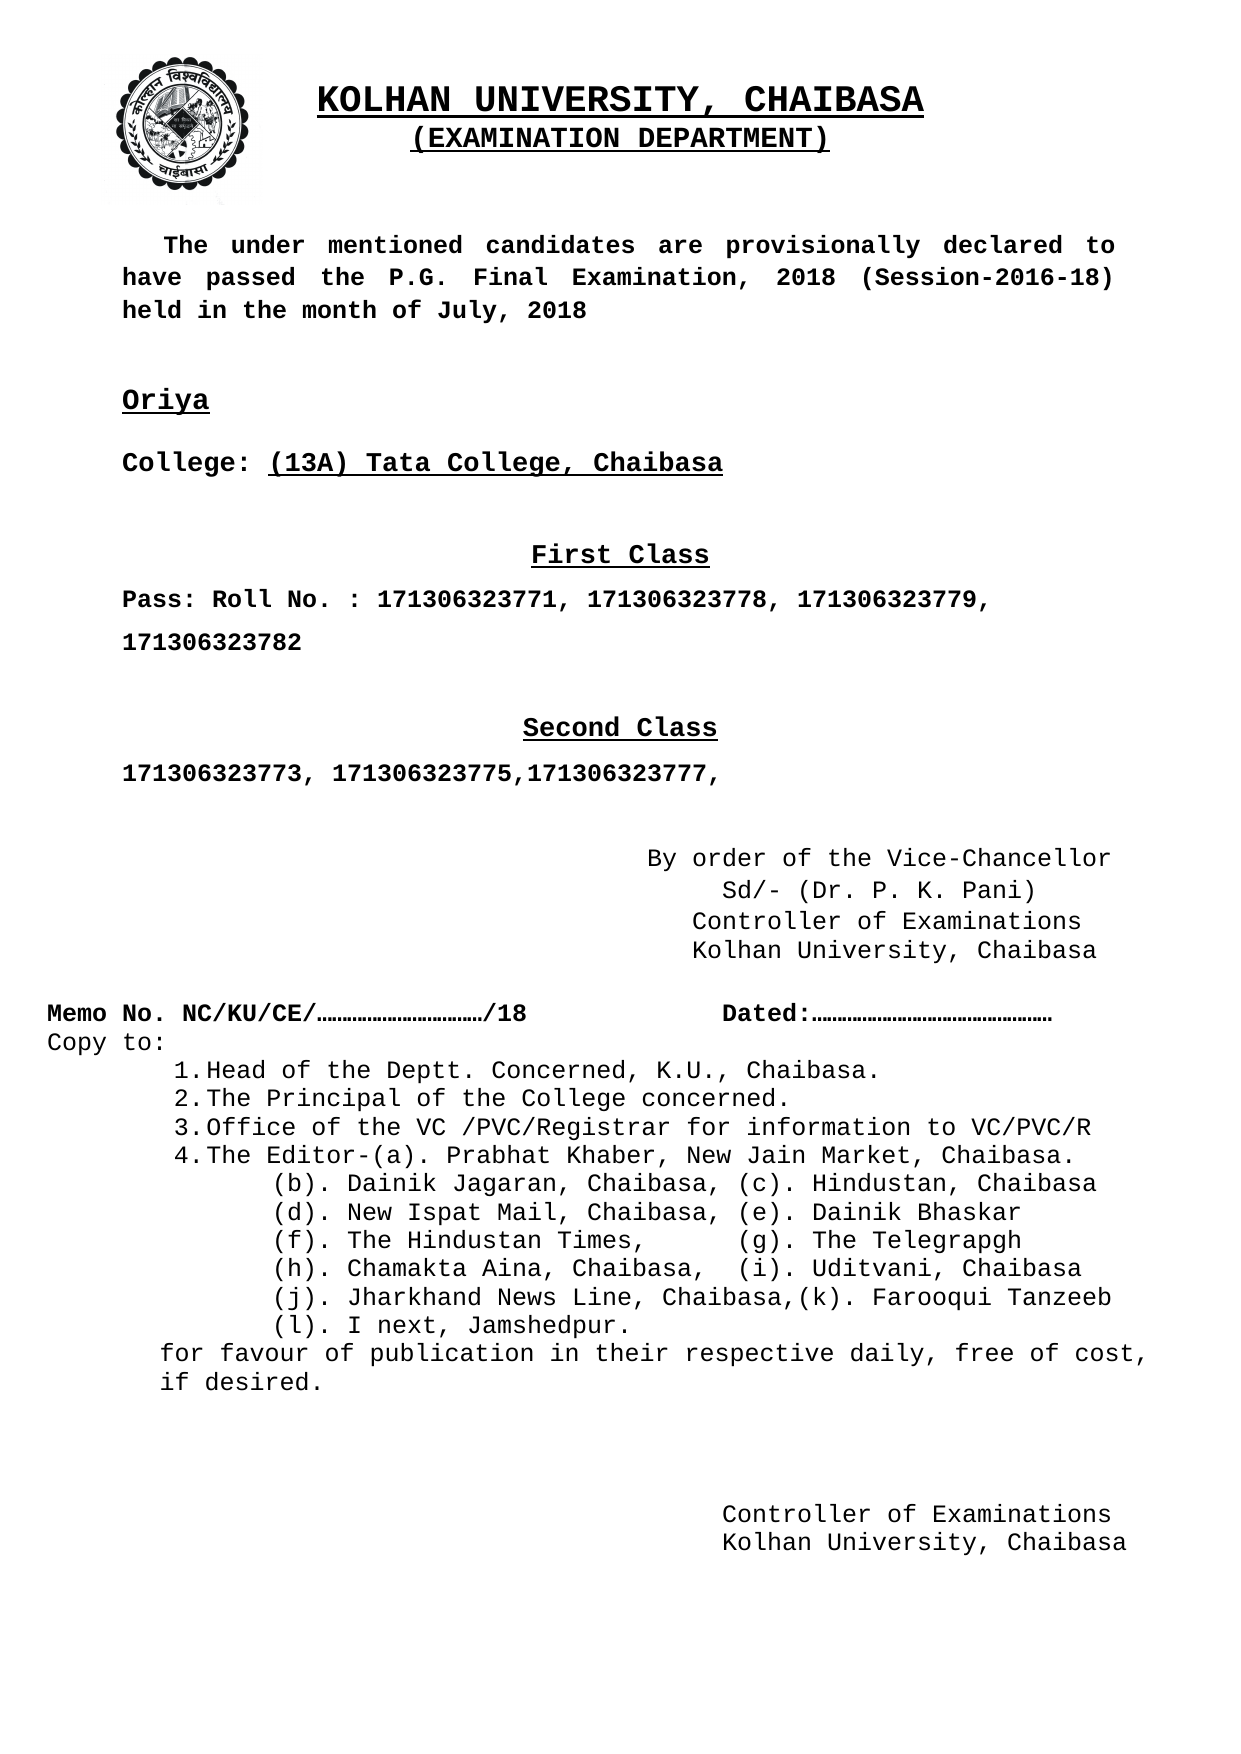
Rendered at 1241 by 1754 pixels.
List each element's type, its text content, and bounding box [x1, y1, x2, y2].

text Pass: Roll No. : 171306323771, 171306323778, 171306323779, 171306323782 [122, 587, 1118, 658]
list if desired. [159, 1369, 1200, 1398]
list The Principal of the College concerned. [173, 1086, 1200, 1114]
text Controller of Examinations [572, 909, 1118, 937]
list Head of the Deptt. Concerned, K.U., Chaibasa. [173, 1058, 1200, 1086]
text KOLHAN UNIVERSITY, CHAIBASA [263, 81, 1118, 123]
list Controller of Examinations Kolhan University, Chaibasa [722, 1473, 1200, 1558]
text Memo No. NC/KU/CE/……………………………/18 Dated:………………………………………… [47, 1001, 1118, 1029]
text Kolhan University, Chaibasa [647, 937, 1118, 966]
list (l). I next, Jamshedpur. [173, 1313, 1200, 1341]
text Sd/- (Dr. P. K. Pani) [647, 878, 1118, 906]
text (EXAMINATION DEPARTMENT) [263, 123, 1118, 156]
list The Editor-(a). Prabhat Khaber, New Jain Market, Chaibasa. [173, 1143, 1200, 1171]
list (h). Chamakta Aina, Chaibasa, (i). Uditvani, Chaibasa [173, 1256, 1200, 1284]
text College: (13A) Tata College, Chaibasa [122, 449, 1118, 480]
list Office of the VC /PVC/Registrar for information to VC/PVC/R [173, 1114, 1200, 1143]
text Second Class [122, 714, 1118, 745]
text The under mentioned candidates are provisionally declared to have passed the P.G. Final Examination, 2018 (Session-2016-18) held in the month of July, 2018 [122, 232, 1116, 326]
text (b). Dainik Jagaran, Chaibasa, (c). Hindustan, Chaibasa [206, 1171, 1237, 1199]
list for favour of publication in their respective daily, free of cost, [159, 1341, 1200, 1369]
list (j). Jharkhand News Line, Chaibasa,(k). Farooqui Tanzeeb [173, 1284, 1200, 1313]
list (f). The Hindustan Times, (g). The Telegrapgh [173, 1228, 1200, 1256]
text Copy to: [47, 1029, 1118, 1058]
list (d). New Ispat Mail, Chaibasa, (e). Dainik Bhaskar [206, 1199, 1237, 1228]
text First Class [122, 541, 1118, 572]
text By order of the Vice-Chancellor [647, 845, 1118, 873]
text 171306323773, 171306323775,171306323777, [122, 760, 1118, 788]
picture [101, 54, 263, 205]
text Oriya [122, 385, 1118, 418]
